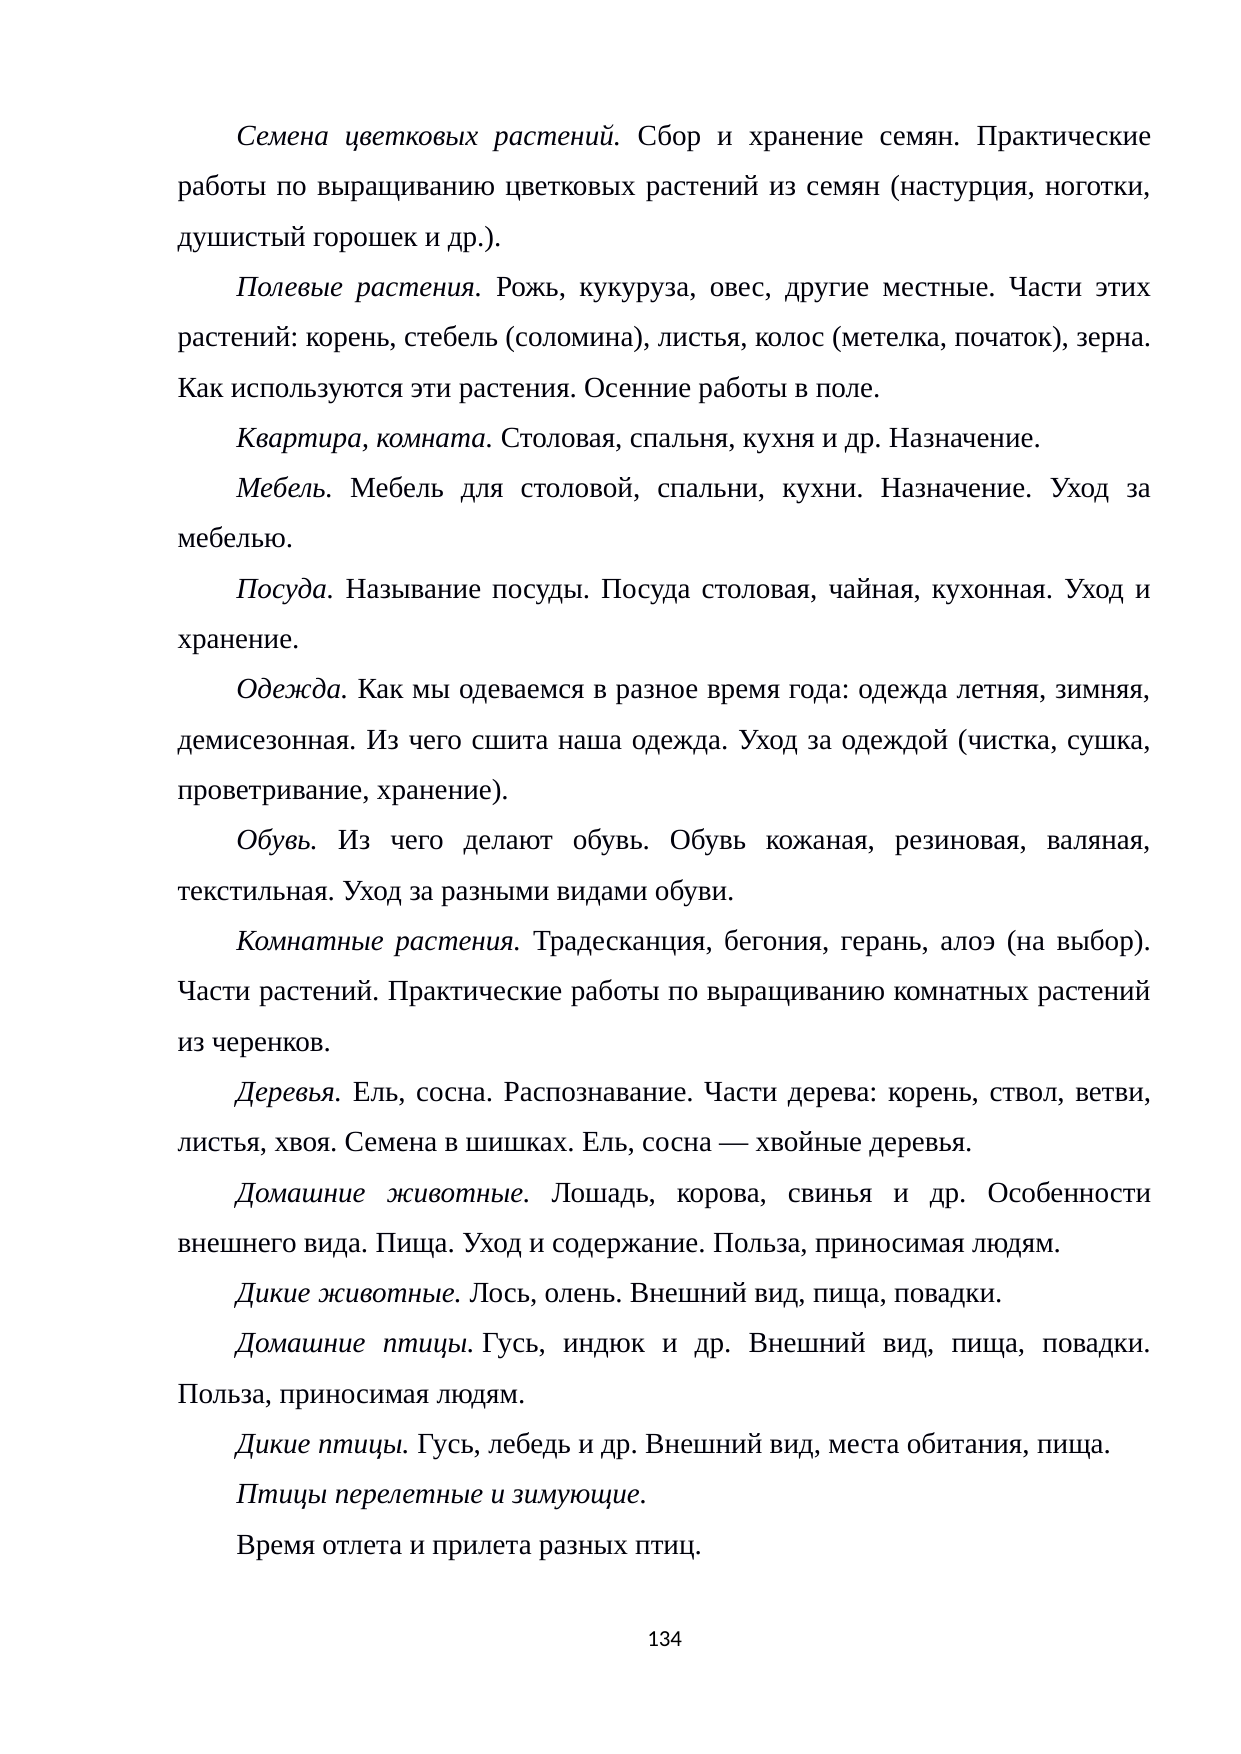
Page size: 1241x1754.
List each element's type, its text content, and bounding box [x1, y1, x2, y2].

text Обувь. Из чего делают обувь. Обувь кожаная, резиновая, валяная, текстильная. Уход за разными видами обуви. [177, 822, 1152, 906]
text Деревья. Ель, сосна. Распознавание. Части дерева: корень, ствол, ветви, листья, хвоя. Семена в шишках. Ель, сосна — хвойные деревья. [177, 1074, 1152, 1158]
text Мебель. Мебель для столовой, спальни, кухни. Назначение. Уход за мебелью. [177, 470, 1152, 554]
text Домашние животные. Лошадь, корова, свинья и др. Особенности внешнего вида. Пища. Уход и содержание. Польза, приносимая людям. [177, 1175, 1152, 1258]
text Полевые растения. Рожь, кукуруза, овес, другие местные. Части этих растений: корень, стебель (соломина), листья, колос (метелка, початок), зерна. Как используются эти растения. Осенние работы в поле. [177, 269, 1152, 403]
text Одежда. Как мы одеваемся в разное время года: одежда летняя, зимняя, демисезонная. Из чего сшита наша одежда. Уход за одеждой (чистка, сушка, проветривание, хранение). [177, 672, 1152, 806]
text Комнатные растения. Традесканция, бегония, герань, алоэ (на выбор). Части растений. Практические работы по выращиванию комнатных растений из черенков. [177, 923, 1152, 1057]
text Домашние птицы. Гусь, индюк и др. Внешний вид, пища, повадки. Польза, приносимая людям. [177, 1326, 1152, 1409]
text Квартира, комната. Столовая, спальня, кухня и др. Назначение. [177, 420, 1152, 453]
text Птицы перелетные и зимующие. [177, 1477, 1152, 1510]
text Время отлета и прилета разных птиц. [177, 1527, 1152, 1560]
text Посуда. Называние посуды. Посуда столовая, чайная, кухонная. Уход и хранение. [177, 571, 1152, 655]
text Дикие птицы. Гусь, лебедь и др. Внешний вид, места обитания, пища. [177, 1426, 1152, 1460]
text Семена цветковых растений. Сбор и хранение семян. Практические работы по выращиванию цветковых растений из семян (настурция, ноготки, душистый горошек и др.). [177, 118, 1152, 252]
text Дикие животные. Лось, олень. Внешний вид, пища, повадки. [177, 1275, 1152, 1309]
